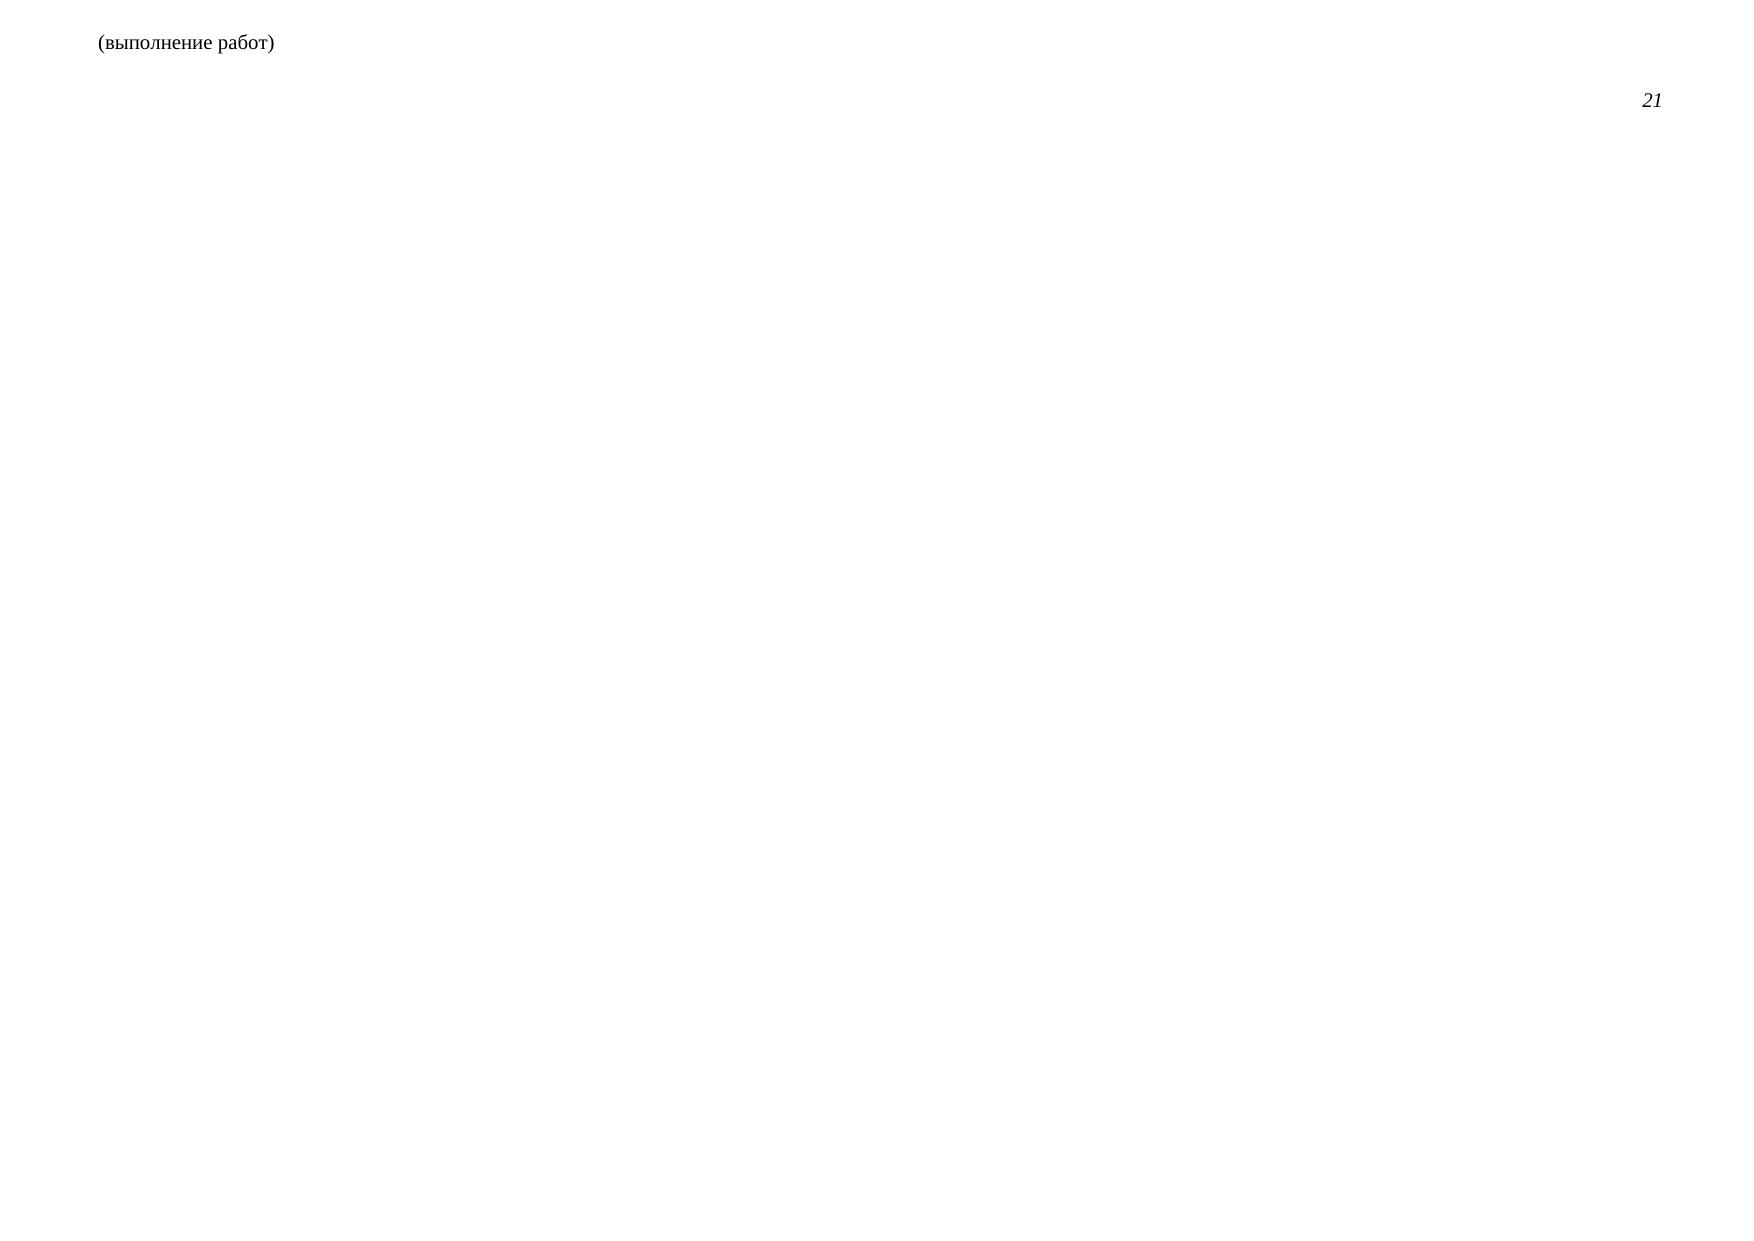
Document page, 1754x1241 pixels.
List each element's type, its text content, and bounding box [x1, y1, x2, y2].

text (выполнение работ) [88, 29, 1724, 54]
text 21 [88, 88, 1724, 112]
